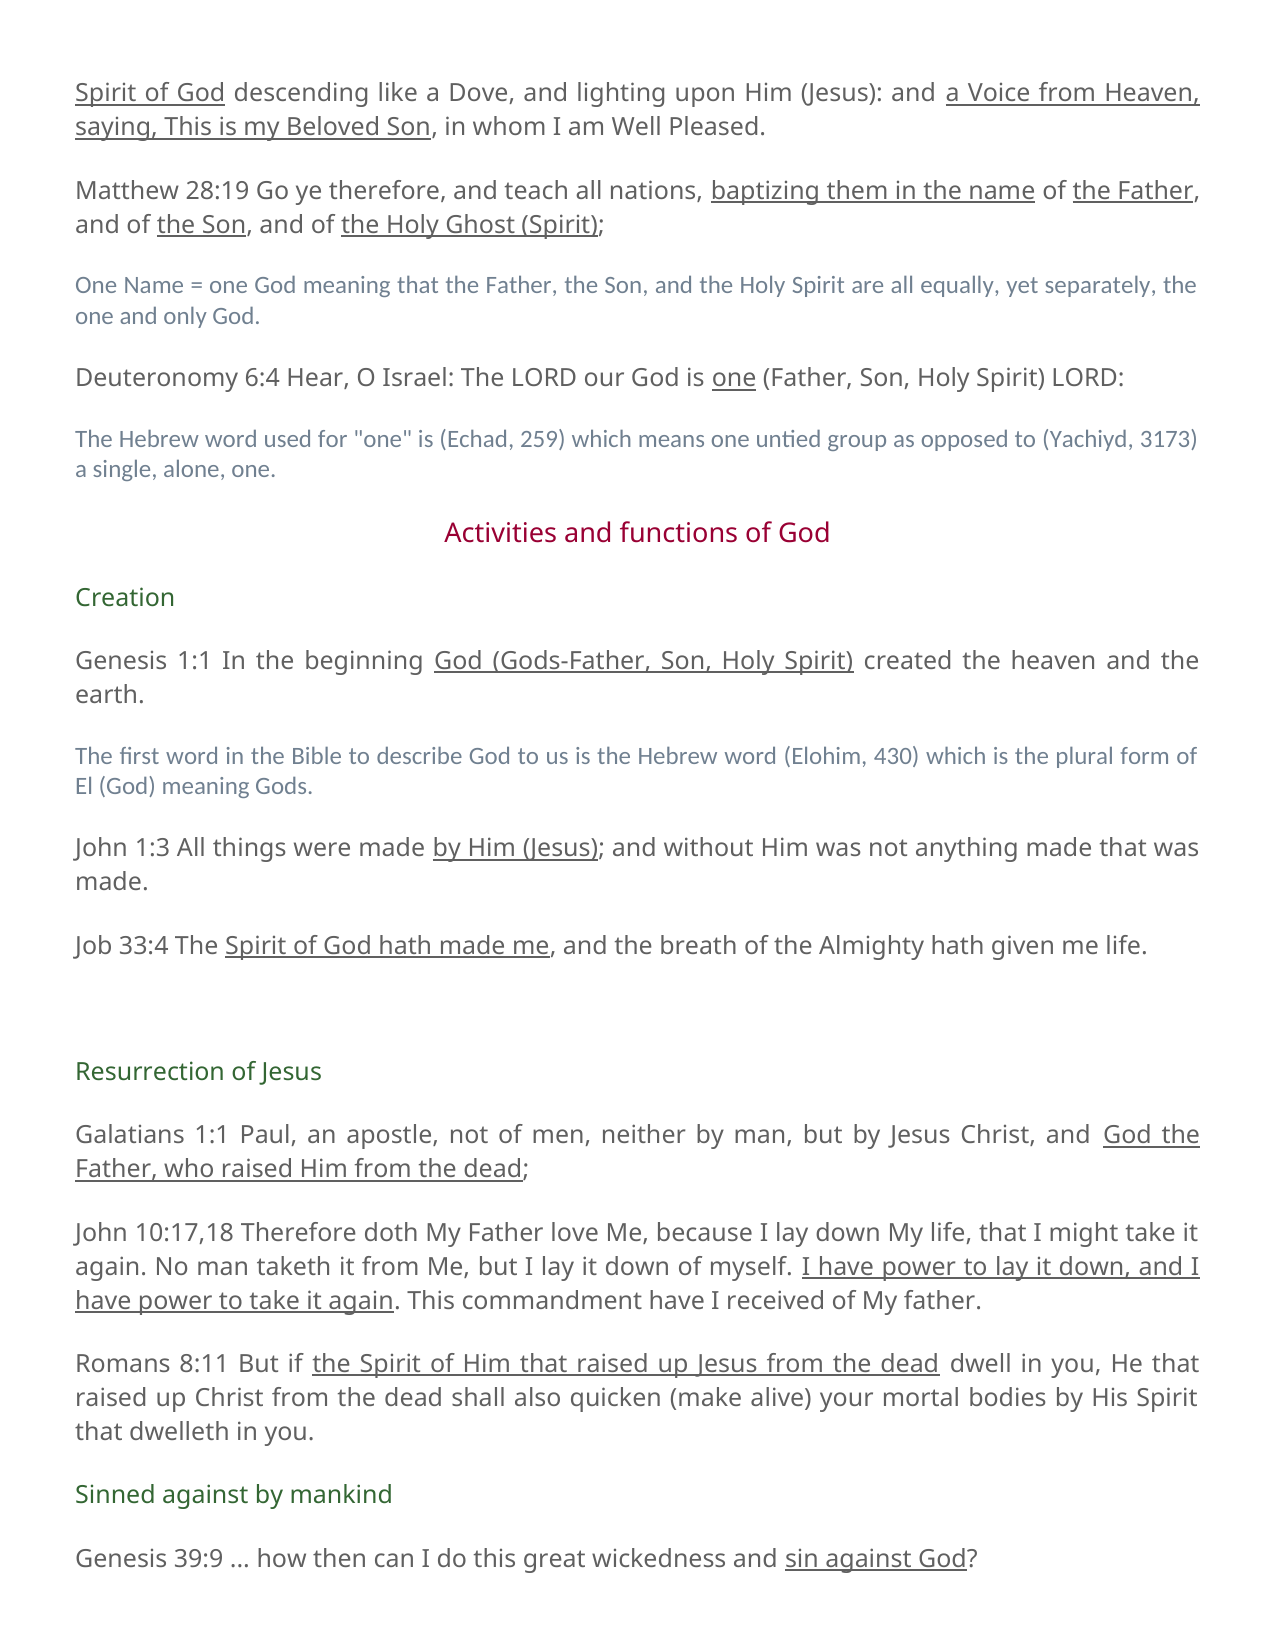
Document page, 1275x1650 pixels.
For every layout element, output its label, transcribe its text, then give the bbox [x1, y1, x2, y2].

text Matthew 28:19 Go ye therefore, and teach all nations, baptizing them in the name of the Father, and of the Son, and of the Holy Ghost (Spirit); [75, 172, 1200, 240]
text Galatians 1:1 Paul, an apostle, not of men, neither by man, but by Jesus Christ, and God the Father, who raised Him from the dead; [75, 1117, 1200, 1185]
text Sinned against by mankind [75, 1477, 1200, 1511]
text Creation [75, 579, 1200, 613]
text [75, 75, 1200, 143]
text Genesis 39:9 ... how then can I do this great wickedness and sin against God? [75, 1540, 1200, 1574]
text Deuteronomy 6:4 Hear, O Israel: The LORD our God is one (Father, Son, Holy Spirit) LORD: [75, 360, 1200, 394]
text Romans 8:11 But if the Spirit of Him that raised up Jesus from the dead dwell in you, He that raised up Christ from the dead shall also quicken (make alive) your mortal bodies by His Spirit that dwelleth in you. [75, 1346, 1200, 1448]
text The first word in the Bible to describe God to us is the Hebrew word (Elohim, 430) which is the plural form of El (God) meaning Gods. [75, 740, 1200, 801]
text One Name = one God meaning that the Father, the Son, and the Holy Spirit are all equally, yet separately, the one and only God. [75, 269, 1200, 331]
text Resurrection of Jesus [75, 1054, 1200, 1088]
text Activities and functions of God [75, 513, 1200, 550]
text Genesis 1:1 In the beginning God (Gods-Father, Son, Holy Spirit) created the heaven and the earth. [75, 642, 1200, 711]
text John 10:17,18 Therefore doth My Father love Me, because I lay down My life, that I might take it again. No man taketh it from Me, but I lay it down of myself. I have power to lay it down, and I have power to take it again. This commandment have I received of My father. [75, 1214, 1200, 1316]
text John 1:3 All things were made by Him (Jesus); and without Him was not anything made that was made. [75, 830, 1200, 898]
text The Hebrew word used for "one" is (Echad, 259) which means one untied group as opposed to (Yachiyd, 3173) a single, alone, one. [75, 423, 1200, 484]
text Job 33:4 The Spirit of God hath made me, and the breath of the Almighty hath given me life. [75, 927, 1200, 961]
